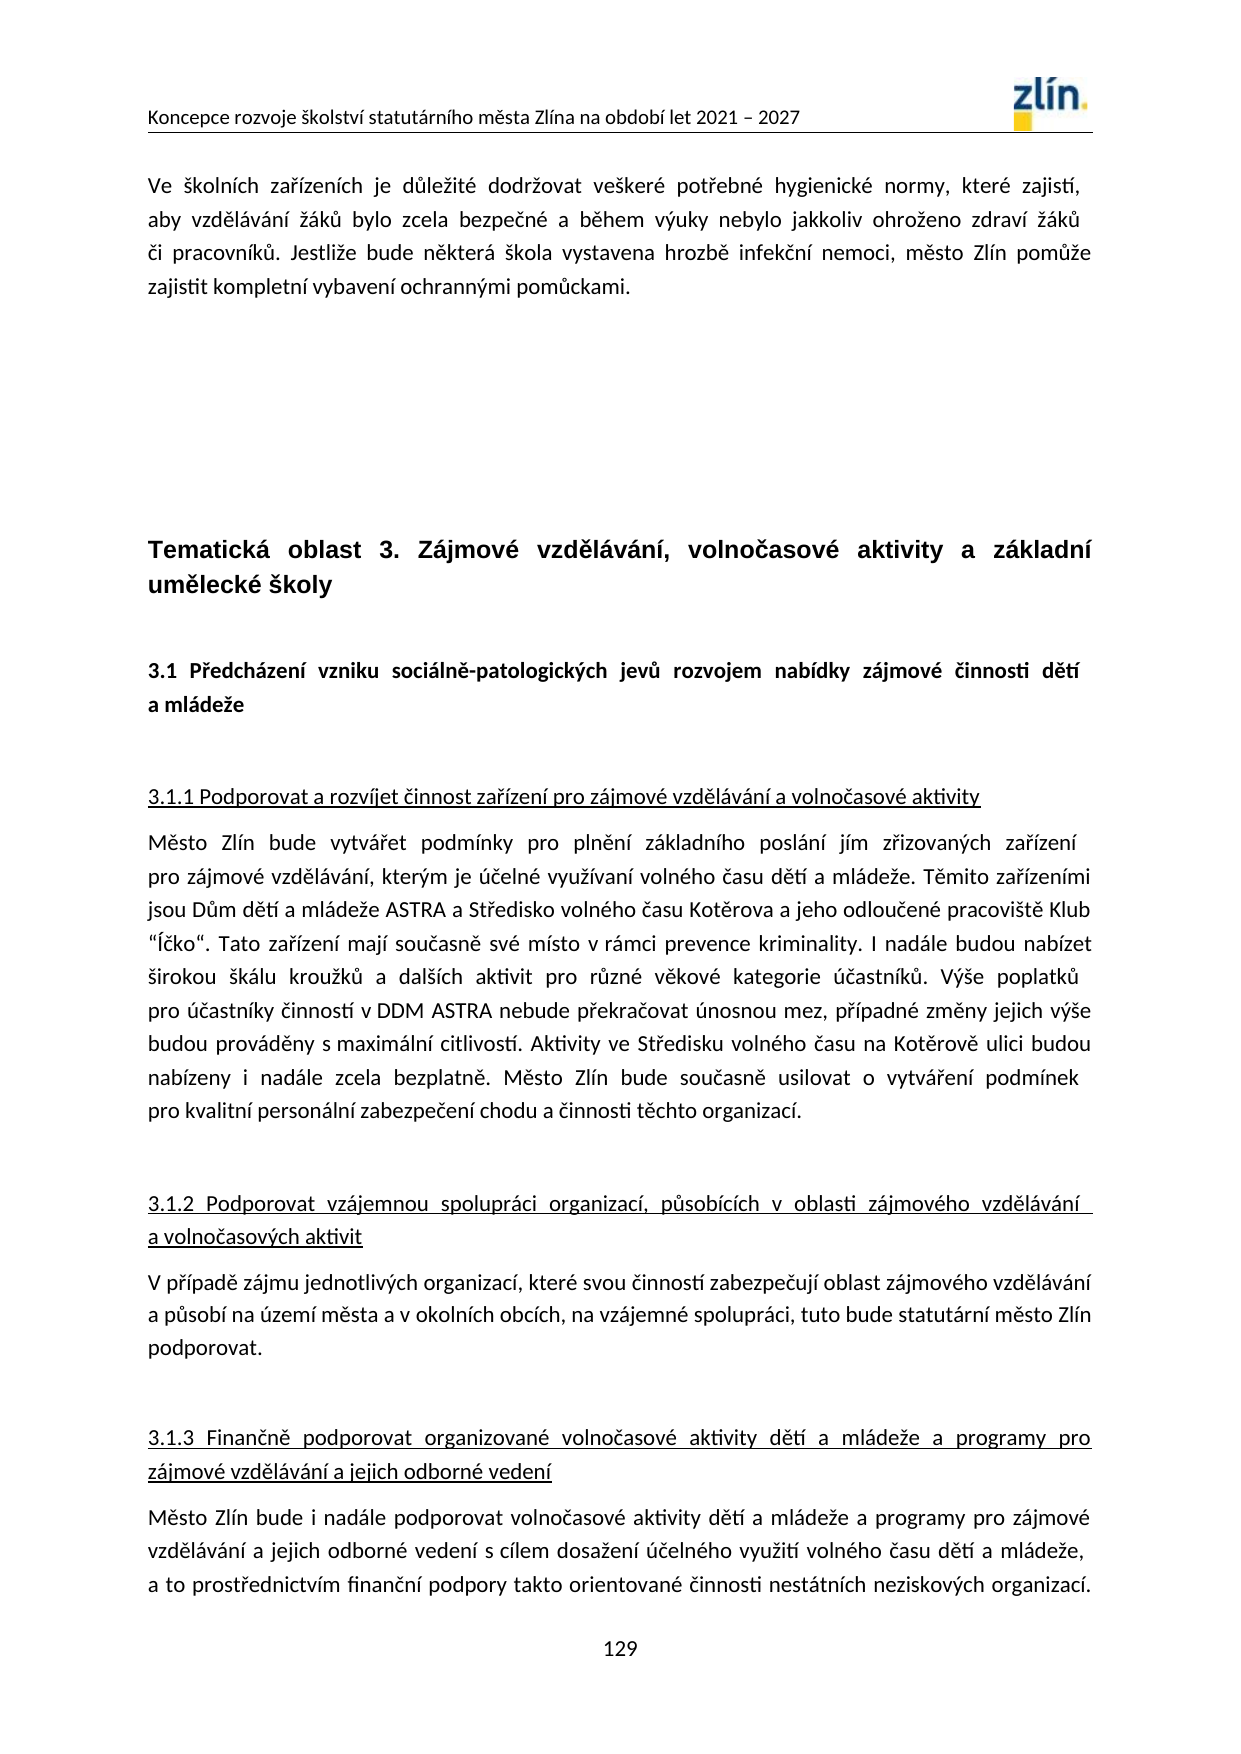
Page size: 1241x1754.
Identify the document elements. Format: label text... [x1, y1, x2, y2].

subtitle Tematická oblast 3. Zájmové vzdělávání, volnočasové aktivity a základní umělecké školy [148, 535, 1093, 599]
text 3.1.1 Podporovat a rozvíjet činnost zařízení pro zájmové vzdělávání a volnočasové aktivity [148, 782, 1093, 810]
text 3.1.3 Finančně podporovat organizované volnočasové aktivity dětí a mládeže a programy pro zájmové vzdělávání a jejich odborné vedení [148, 1423, 1093, 1485]
text Město Zlín bude vytvářet podmínky pro plnění základního poslání jím zřizovaných zařízení pro zájmové vzdělávání, kterým je účelné využívaní volného času dětí a mládeže. Těmito zařízeními jsou Dům dětí a mládeže ASTRA a Středisko volného času Kotěrova a jeho odloučené pracoviště Klub “Íčko“. Tato zařízení mají současně své místo v rámci prevence kriminality. I nadále budou nabízet širokou škálu kroužků a dalších aktivit pro různé věkové kategorie účastníků. Výše poplatků pro účastníky činností v DDM ASTRA nebude překračovat únosnou mez, případné změny jejich výše budou prováděny s maximální citlivostí. Aktivity ve Středisku volného času na Kotěrově ulici budou nabízeny i nadále zcela bezplatně. Město Zlín bude současně usilovat o vytváření podmínek pro kvalitní personální zabezpečení chodu a činnosti těchto organizací. [148, 828, 1093, 1125]
text V případě zájmu jednotlivých organizací, které svou činností zabezpečují oblast zájmového vzdělávání a působí na území města a v okolních obcích, na vzájemné spolupráci, tuto bude statutární město Zlín podporovat. [148, 1268, 1093, 1361]
text 3.1.2 Podporovat vzájemnou spolupráci organizací, působících v oblasti zájmového vzdělávání a volnočasových aktivit [148, 1189, 1093, 1213]
text Ve školních zařízeních je důležité dodržovat veškeré potřebné hygienické normy, které zajistí, aby vzdělávání žáků bylo zcela bezpečné a během výuky nebylo jakkoliv ohroženo zdraví žáků či pracovníků. Jestliže bude některá škola vystavena hrozbě infekční nemoci, město Zlín pomůže zajistit kompletní vybavení ochrannými pomůckami. [148, 171, 1093, 300]
text 3.1.2 Podporovat vzájemnou spolupráci organizací, působících v oblasti zájmového vzdělávání a volnočasových aktivit [148, 1214, 1093, 1250]
picture [1013, 77, 1088, 131]
text 3.1 Předcházení vzniku sociálně-patologických jevů rozvojem nabídky zájmové činnosti dětí a mládeže [148, 657, 1093, 718]
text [148, 1503, 1093, 1598]
